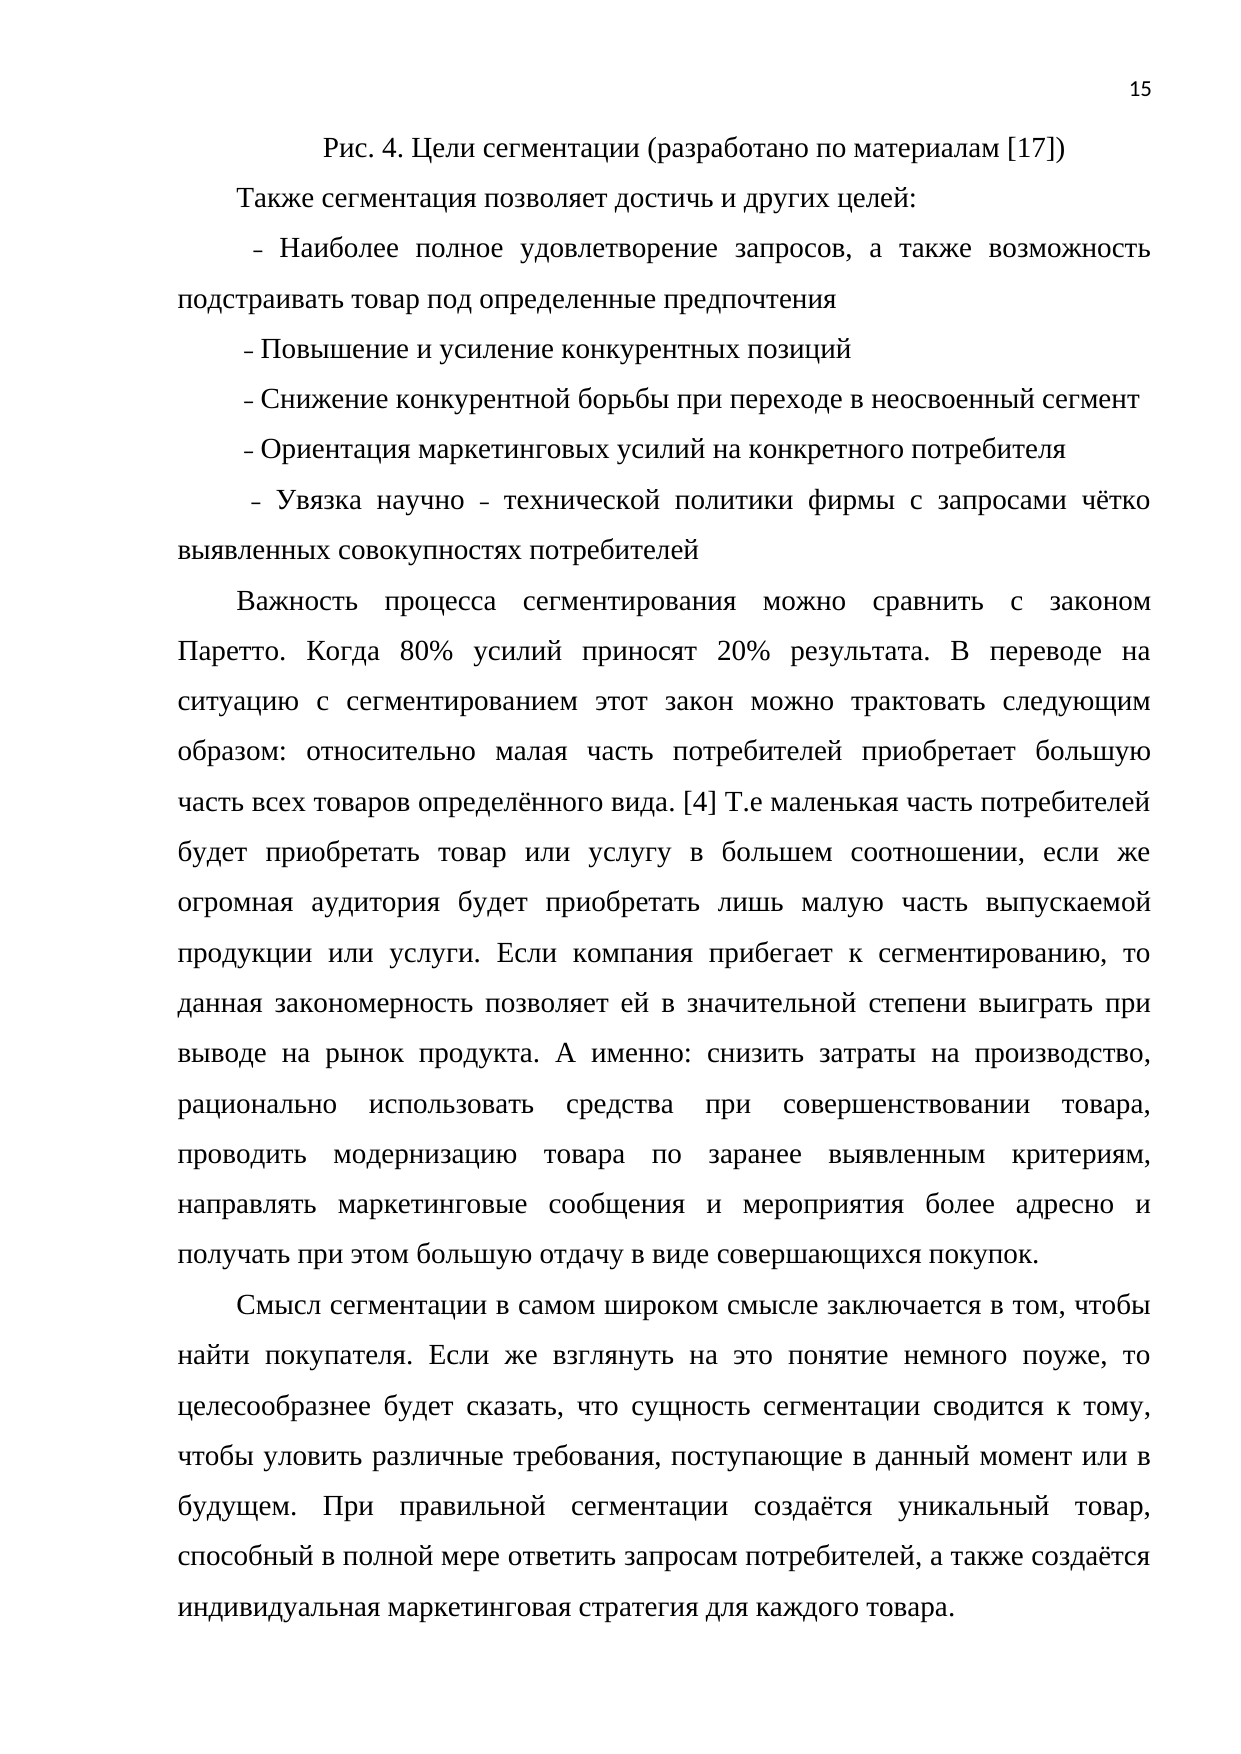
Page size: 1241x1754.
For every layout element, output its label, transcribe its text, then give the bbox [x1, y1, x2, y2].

text ˗ Повышение и усиление конкурентных позиций [177, 331, 1152, 364]
text Рис. 4. Цели сегментации (разработано по материалам [17]) [177, 130, 1152, 163]
text ˗ Наиболее полное удовлетворение запросов, а также возможность подстраивать товар под определенные предпочтения [177, 230, 1152, 314]
text ˗ Ориентация маркетинговых усилий на конкретного потребителя [177, 432, 1152, 465]
text Также сегментация позволяет достичь и других целей: [177, 180, 1152, 214]
text ˗ Снижение конкурентной борьбы при переходе в неосвоенный сегмент [177, 381, 1152, 415]
text Смысл сегментации в самом широком смысле заключается в том, чтобы найти покупателя. Если же взглянуть на это понятие немного поуже, то целесообразнее будет сказать, что сущность сегментации сводится к тому, чтобы уловить различные требования, поступающие в данный момент или в будущем. При правильной сегментации создаётся уникальный товар, способный в полной мере ответить запросам потребителей, а также создаётся индивидуальная маркетинговая стратегия для каждого товара. [177, 1287, 1152, 1622]
text Важность процесса сегментирования можно сравнить с законом Паретто. Когда 80% усилий приносят 20% результата. В переводе на ситуацию с сегментированием этот закон можно трактовать следующим образом: относительно малая часть потребителей приобретает большую часть всех товаров определённого вида. [4] Т.е маленькая часть потребителей будет приобретать товар или услугу в большем соотношении, если же огромная аудитория будет приобретать лишь малую часть выпускаемой продукции или услуги. Если компания прибегает к сегментированию, то данная закономерность позволяет ей в значительной степени выиграть при выводе на рынок продукта. А именно: снизить затраты на производство, рационально использовать средства при совершенствовании товара, проводить модернизацию товара по заранее выявленным критериям, направлять маркетинговые сообщения и мероприятия более адресно и получать при этом большую отдачу в виде совершающихся покупок. [177, 583, 1152, 1270]
text ˗ Увязка научно ˗ технической политики фирмы с запросами чётко выявленных совокупностях потребителей [177, 482, 1152, 566]
